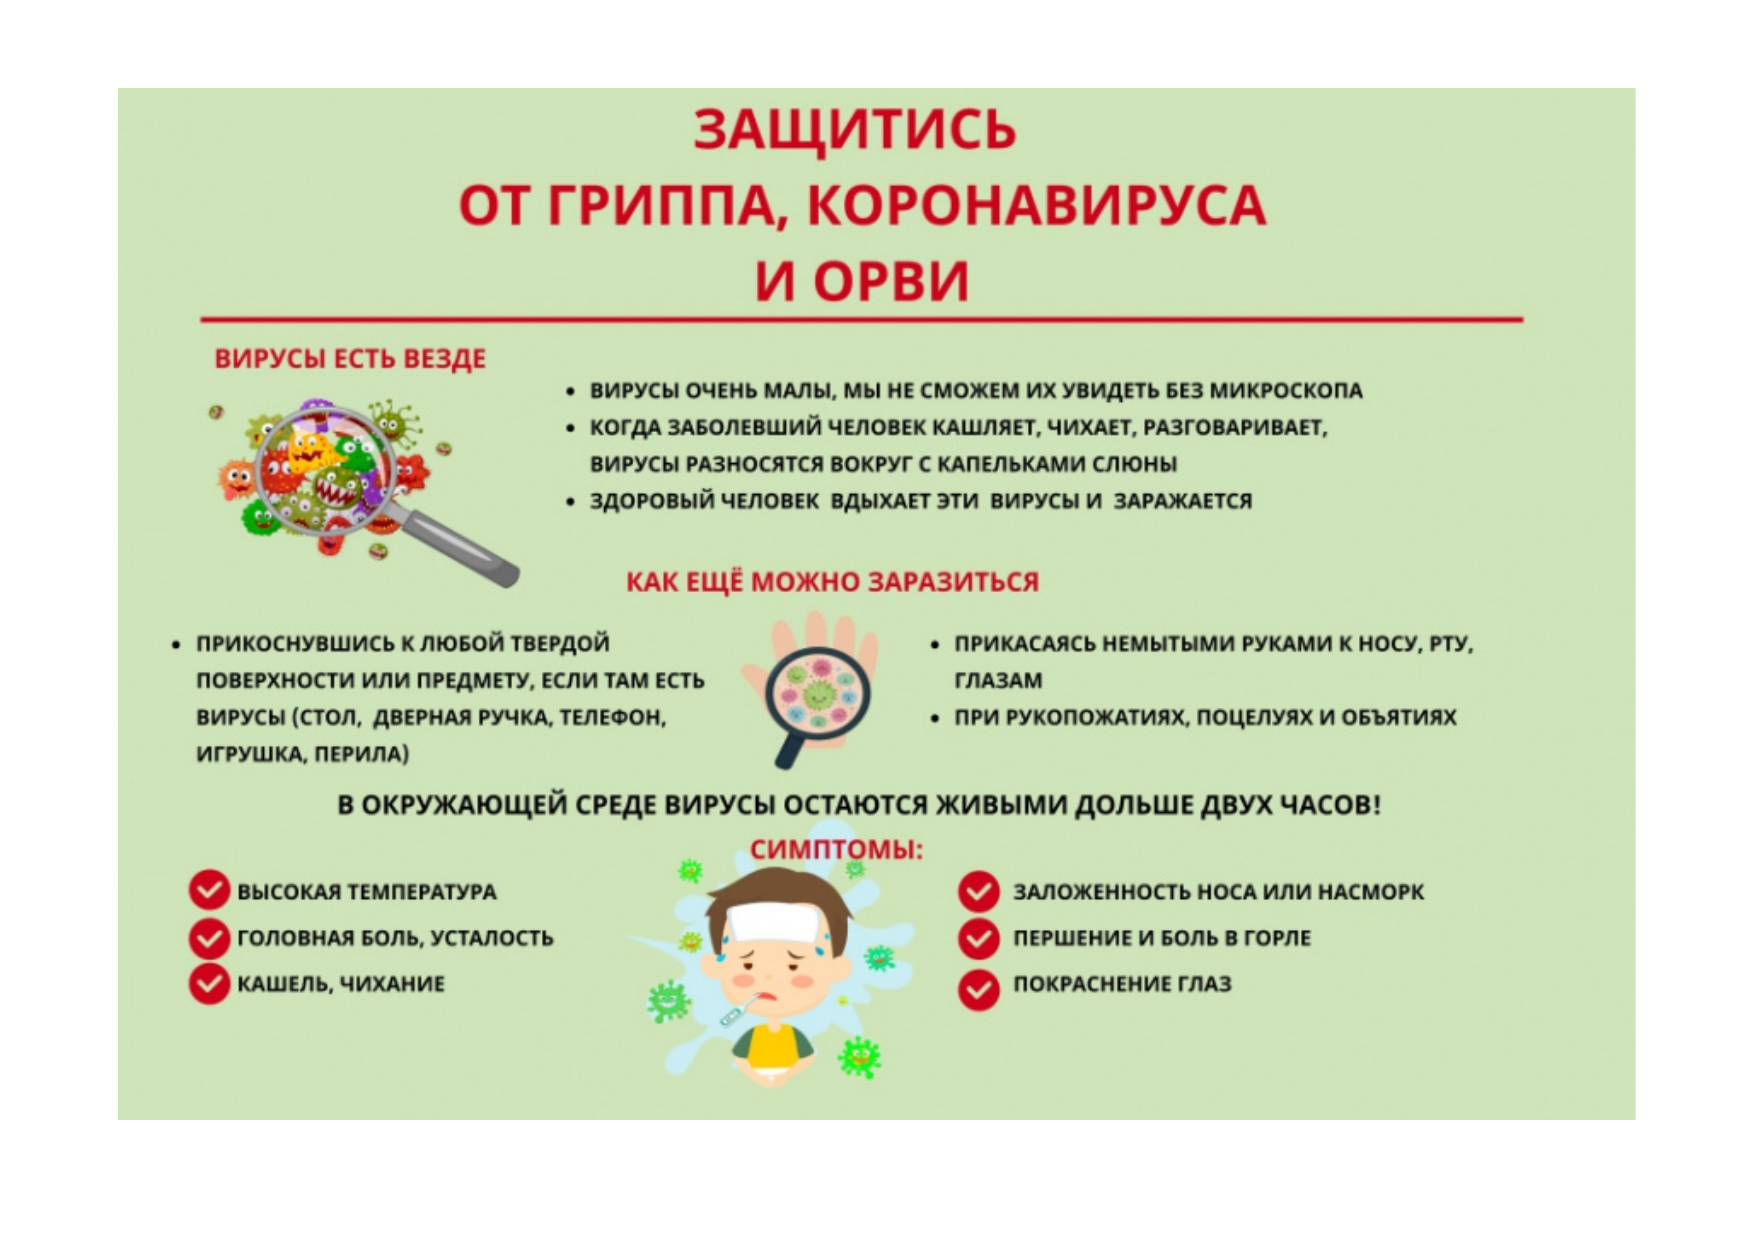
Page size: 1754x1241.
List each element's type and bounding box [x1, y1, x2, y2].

picture [118, 88, 1636, 1120]
